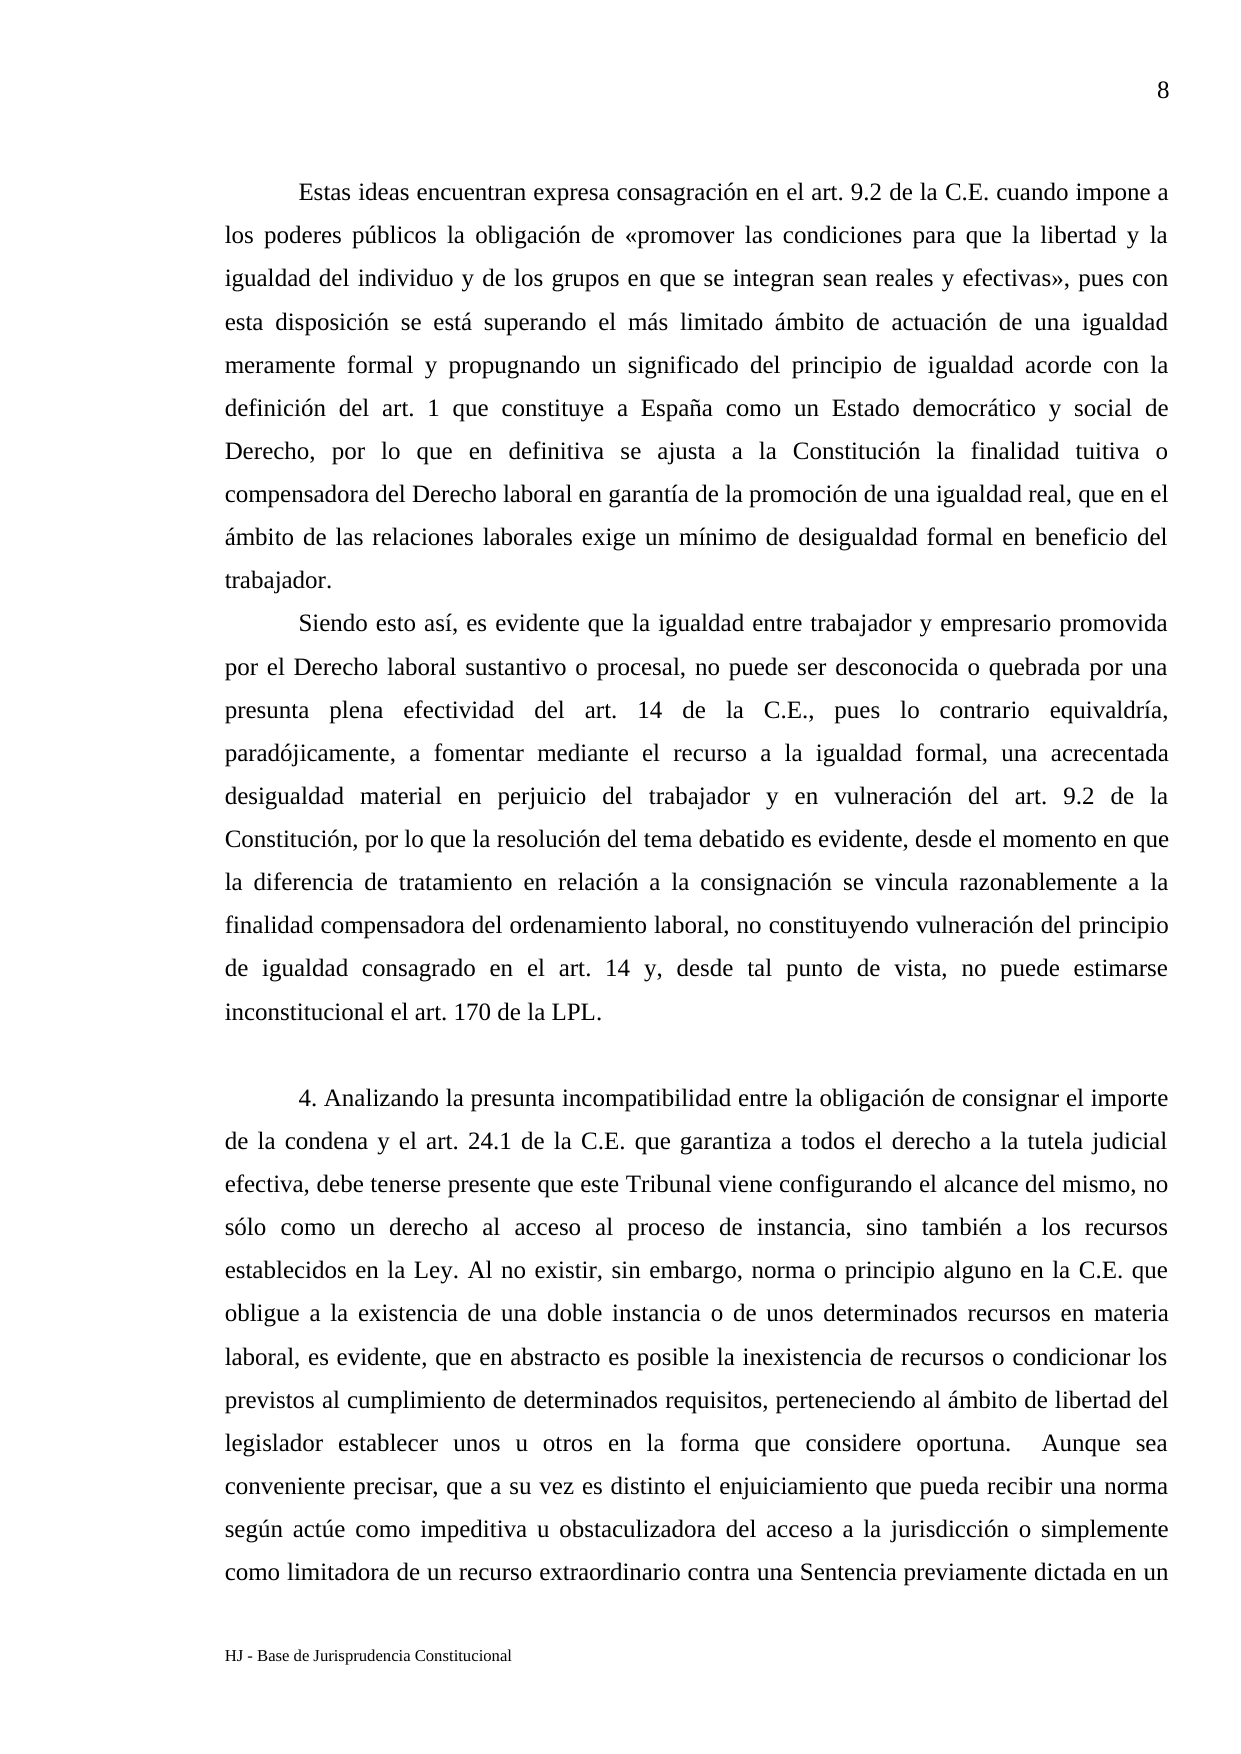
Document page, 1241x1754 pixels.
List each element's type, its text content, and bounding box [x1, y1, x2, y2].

text Siendo esto así, es evidente que la igualdad entre trabajador y empresario promovida por el Derecho laboral sustantivo o procesal, no puede ser desconocida o quebrada por una presunta plena efectividad del art. 14 de la C.E., pues lo contrario equivaldría, paradójicamente, a fomentar mediante el recurso a la igualdad formal, una acrecentada desigualdad material en perjuicio del trabajador y en vulneración del art. 9.2 de la Constitución, por lo que la resolución del tema debatido es evidente, desde el momento en que la diferencia de tratamiento en relación a la consignación se vincula razonablemente a la finalidad compensadora del ordenamiento laboral, no constituyendo vulneración del principio de igualdad consagrado en el art. 14 y, desde tal punto de vista, no puede estimarse inconstitucional el art. 170 de la LPL. [224, 608, 1169, 1025]
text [224, 1083, 1169, 1586]
text Estas ideas encuentran expresa consagración en el art. 9.2 de la C.E. cuando impone a los poderes públicos la obligación de «promover las condiciones para que la libertad y la igualdad del individuo y de los grupos en que se integran sean reales y efectivas», pues con esta disposición se está superando el más limitado ámbito de actuación de una igualdad meramente formal y propugnando un significado del principio de igualdad acorde con la definición del art. 1 que constituye a España como un Estado democrático y social de Derecho, por lo que en definitiva se ajusta a la Constitución la finalidad tuitiva o compensadora del Derecho laboral en garantía de la promoción de una igualdad real, que en el ámbito de las relaciones laborales exige un mínimo de desigualdad formal en beneficio del trabajador. [224, 177, 1169, 594]
